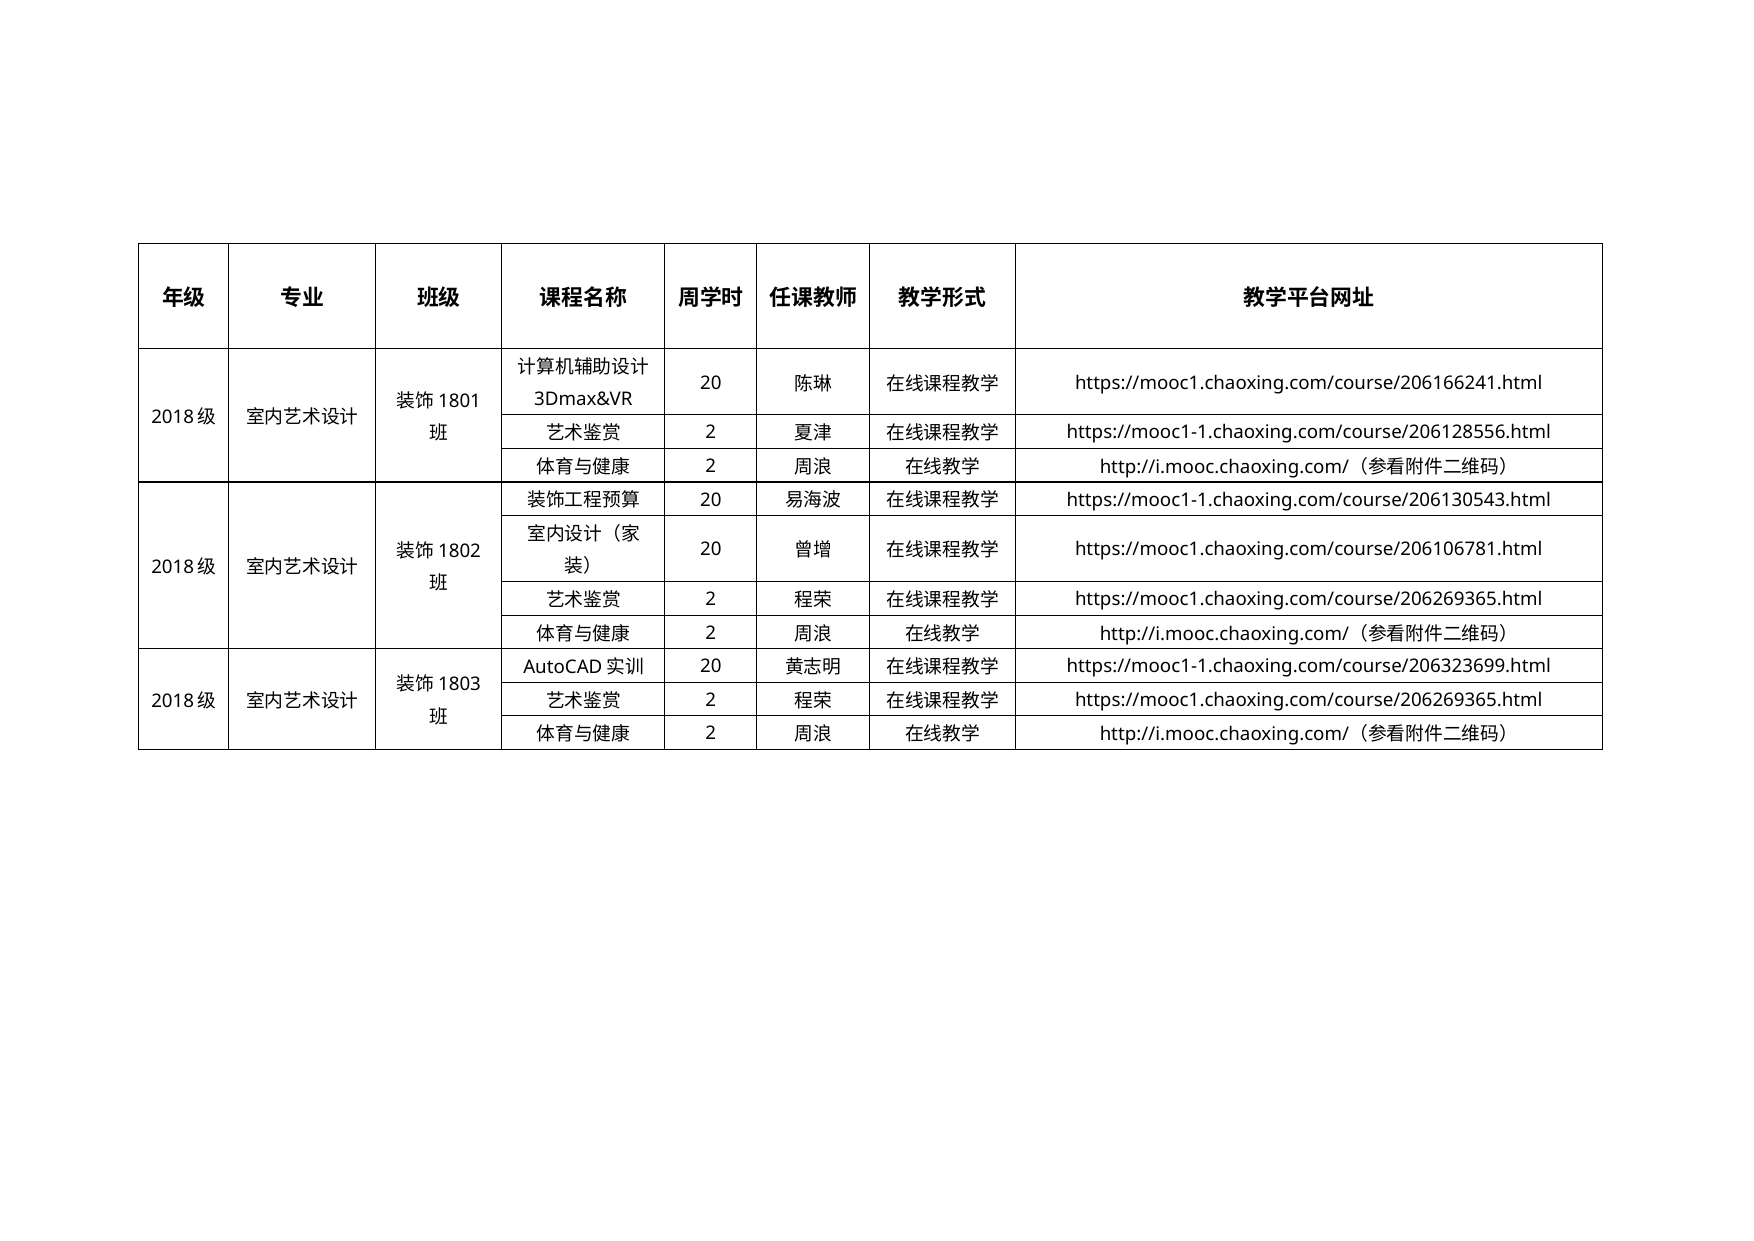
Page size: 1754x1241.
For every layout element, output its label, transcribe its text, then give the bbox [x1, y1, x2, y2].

table_cell 体育与健康 [502, 616, 664, 648]
table_cell 室内艺术设计 [229, 483, 375, 648]
table_cell https://mooc1.chaoxing.com/course/206166241.html [1016, 349, 1602, 414]
table_cell 2018级 [139, 349, 228, 481]
table_cell 室内艺术设计 [229, 349, 375, 481]
table_cell 装饰1802班 [376, 483, 501, 648]
table_cell 在线课程教学 [870, 349, 1015, 414]
table_cell 20 [665, 516, 756, 581]
table_cell 在线教学 [870, 449, 1015, 481]
table_cell http://i.mooc.chaoxing.com/（参看附件二维码） [1016, 616, 1602, 648]
table_cell 艺术鉴赏 [502, 683, 664, 715]
table_cell 在线教学 [870, 616, 1015, 648]
table_cell http://i.mooc.chaoxing.com/（参看附件二维码） [1016, 449, 1602, 481]
table_cell 在线课程教学 [870, 649, 1015, 682]
table_cell 周浪 [757, 716, 869, 749]
table_header 专业 [229, 244, 375, 348]
table_cell 室内艺术设计 [229, 649, 375, 749]
table_header 教学平台网址 [1016, 244, 1602, 348]
table_cell https://mooc1.chaoxing.com/course/206269365.html [1016, 582, 1602, 614]
table_cell AutoCAD实训 [502, 649, 664, 682]
table_cell 2 [665, 716, 756, 749]
table_header 课程名称 [502, 244, 664, 348]
table_cell 2018级 [139, 483, 228, 648]
table_cell 2 [665, 415, 756, 448]
table_header 周学时 [665, 244, 756, 348]
table_cell 在线课程教学 [870, 683, 1015, 715]
table_cell 2018级 [139, 649, 228, 749]
table_cell 20 [665, 349, 756, 414]
table_cell 20 [665, 649, 756, 682]
table_cell 在线课程教学 [870, 415, 1015, 448]
table_cell 2 [665, 683, 756, 715]
table_cell 周浪 [757, 449, 869, 481]
table_cell http://i.mooc.chaoxing.com/（参看附件二维码） [1016, 716, 1602, 749]
table_cell https://mooc1.chaoxing.com/course/206106781.html [1016, 516, 1602, 581]
table_cell 周浪 [757, 616, 869, 648]
table_cell 黄志明 [757, 649, 869, 682]
table_cell https://mooc1-1.chaoxing.com/course/206323699.html [1016, 649, 1602, 682]
table_header 任课教师 [757, 244, 869, 348]
table_cell 易海波 [757, 483, 869, 515]
table_cell 艺术鉴赏 [502, 582, 664, 614]
table_cell 2 [665, 616, 756, 648]
table_header 教学形式 [870, 244, 1015, 348]
table_cell 体育与健康 [502, 449, 664, 481]
table_header 年级 [139, 244, 228, 348]
table_cell 程荣 [757, 683, 869, 715]
table_cell 程荣 [757, 582, 869, 614]
table_cell 室内设计（家装） [502, 516, 664, 581]
table_cell 陈琳 [757, 349, 869, 414]
table_cell 在线教学 [870, 716, 1015, 749]
table_cell 装饰1801班 [376, 349, 501, 481]
table_cell 20 [665, 483, 756, 515]
table_cell 在线课程教学 [870, 582, 1015, 614]
table_cell 装饰1803班 [376, 649, 501, 749]
table_header 班级 [376, 244, 501, 348]
table_cell https://mooc1-1.chaoxing.com/course/206128556.html [1016, 415, 1602, 448]
table_cell 在线课程教学 [870, 516, 1015, 581]
table_cell https://mooc1-1.chaoxing.com/course/206130543.html [1016, 483, 1602, 515]
table_cell 夏津 [757, 415, 869, 448]
table_cell 体育与健康 [502, 716, 664, 749]
table_cell 2 [665, 449, 756, 481]
table_cell 在线课程教学 [870, 483, 1015, 515]
table_cell 装饰工程预算 [502, 483, 664, 515]
table_cell https://mooc1.chaoxing.com/course/206269365.html [1016, 683, 1602, 715]
table_cell 曾增 [757, 516, 869, 581]
table_cell 艺术鉴赏 [502, 415, 664, 448]
table_cell 2 [665, 582, 756, 614]
table_cell 计算机辅助设计3Dmax&VR [502, 349, 664, 414]
